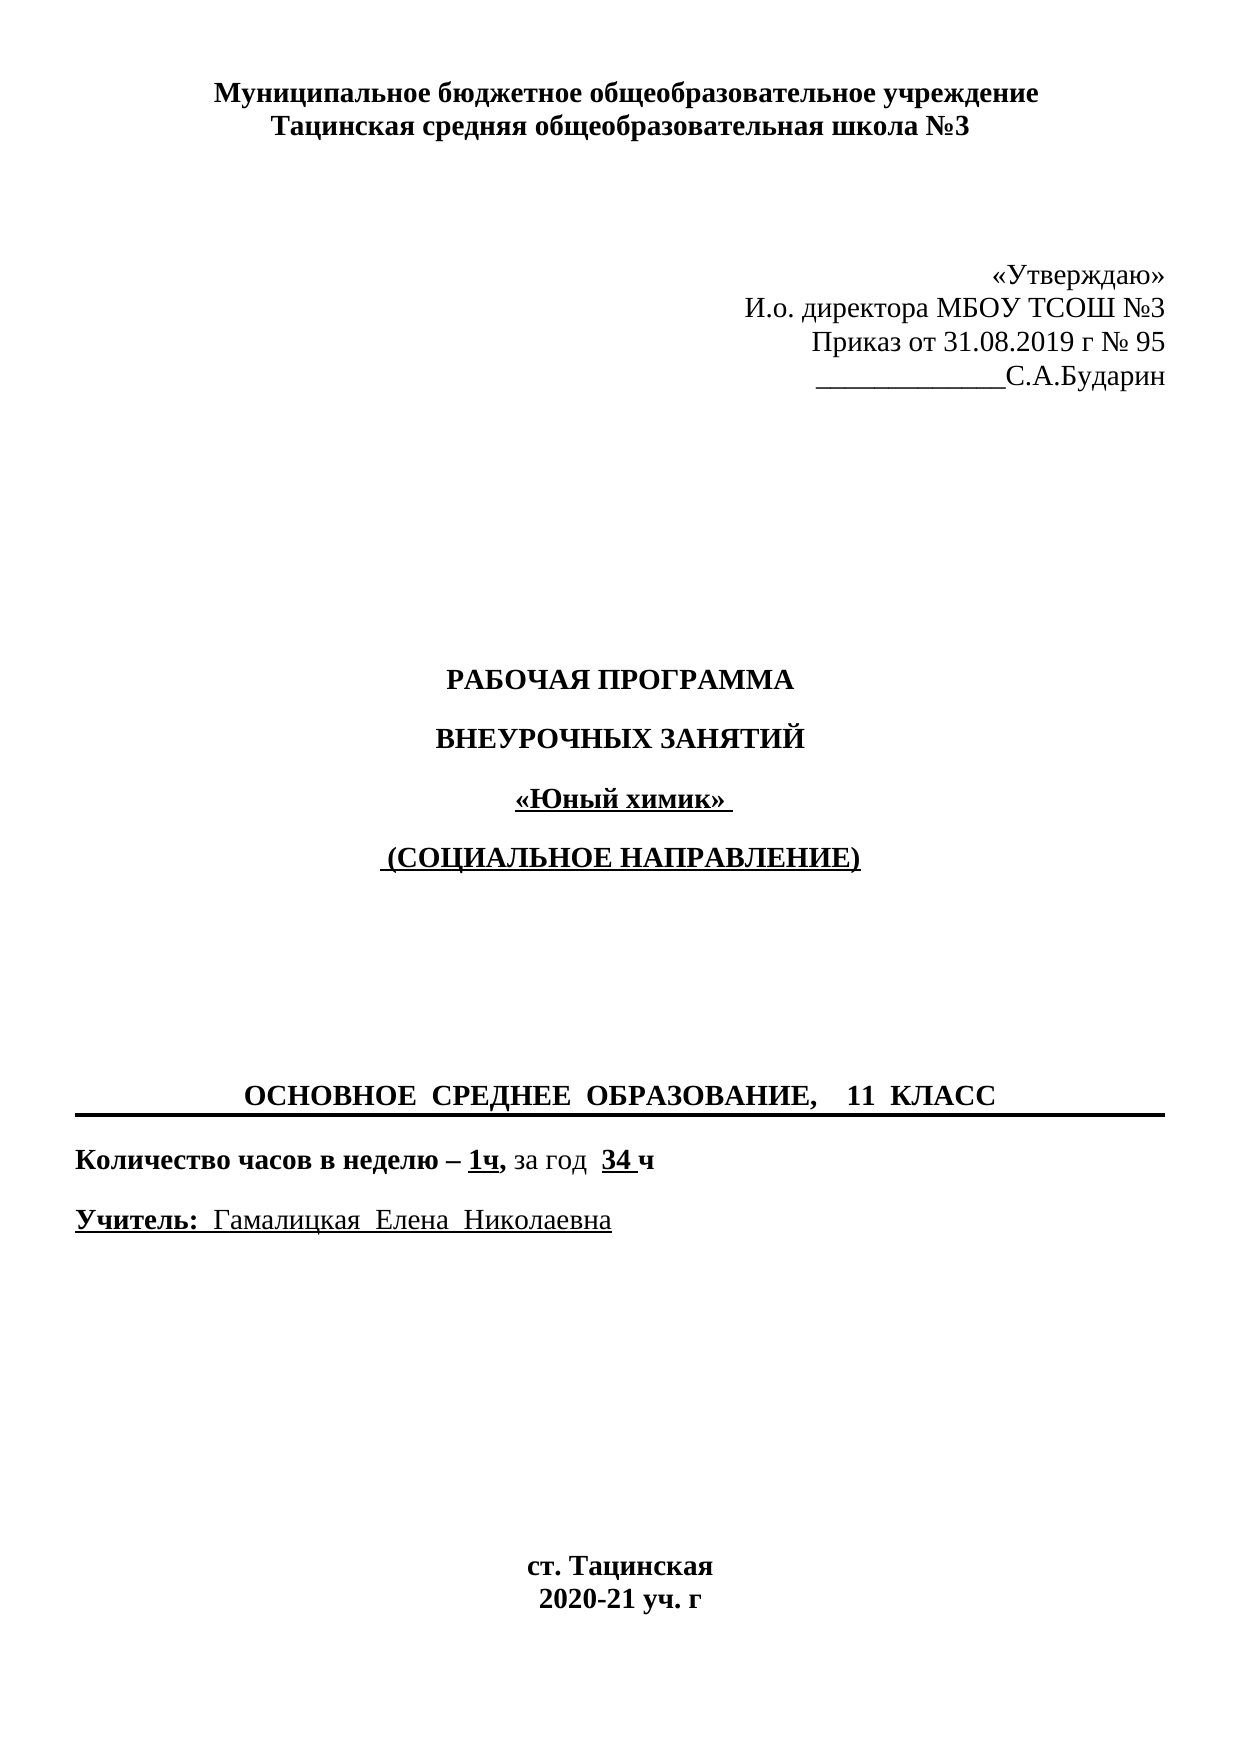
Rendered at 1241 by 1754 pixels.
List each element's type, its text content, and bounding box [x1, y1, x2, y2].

text Муниципальное бюджетное общеобразовательное учреждение [75, 75, 1165, 108]
text «Утверждаю» [75, 257, 1165, 291]
text «Юный химик» [75, 781, 1165, 814]
text Приказ от 31.08.2019 г № 95 [75, 324, 1165, 358]
text Количество часов в неделю – 1ч, за год 34 ч [75, 1142, 1165, 1176]
text 2020-21 уч. г [75, 1581, 1165, 1615]
text ВНЕУРОЧНЫХ ЗАНЯТИЙ [75, 722, 1165, 755]
text РАБОЧАЯ ПРОГРАММА [75, 662, 1165, 696]
text _____________С.А.Бударин [75, 358, 1165, 391]
text И.о. директора МБОУ ТСОШ №3 [75, 291, 1165, 324]
text ОСНОВНОЕ СРЕДНЕЕ ОБРАЗОВАНИЕ, 11 КЛАСС [75, 1078, 1165, 1113]
text ст. Тацинская [75, 1548, 1165, 1581]
text Учитель: Гамалицкая Елена Николаевна [75, 1202, 1165, 1235]
text (СОЦИАЛЬНОЕ НАПРАВЛЕНИЕ) [75, 840, 1165, 874]
text Тацинская средняя общеобразовательная школа №3 [75, 108, 1165, 142]
